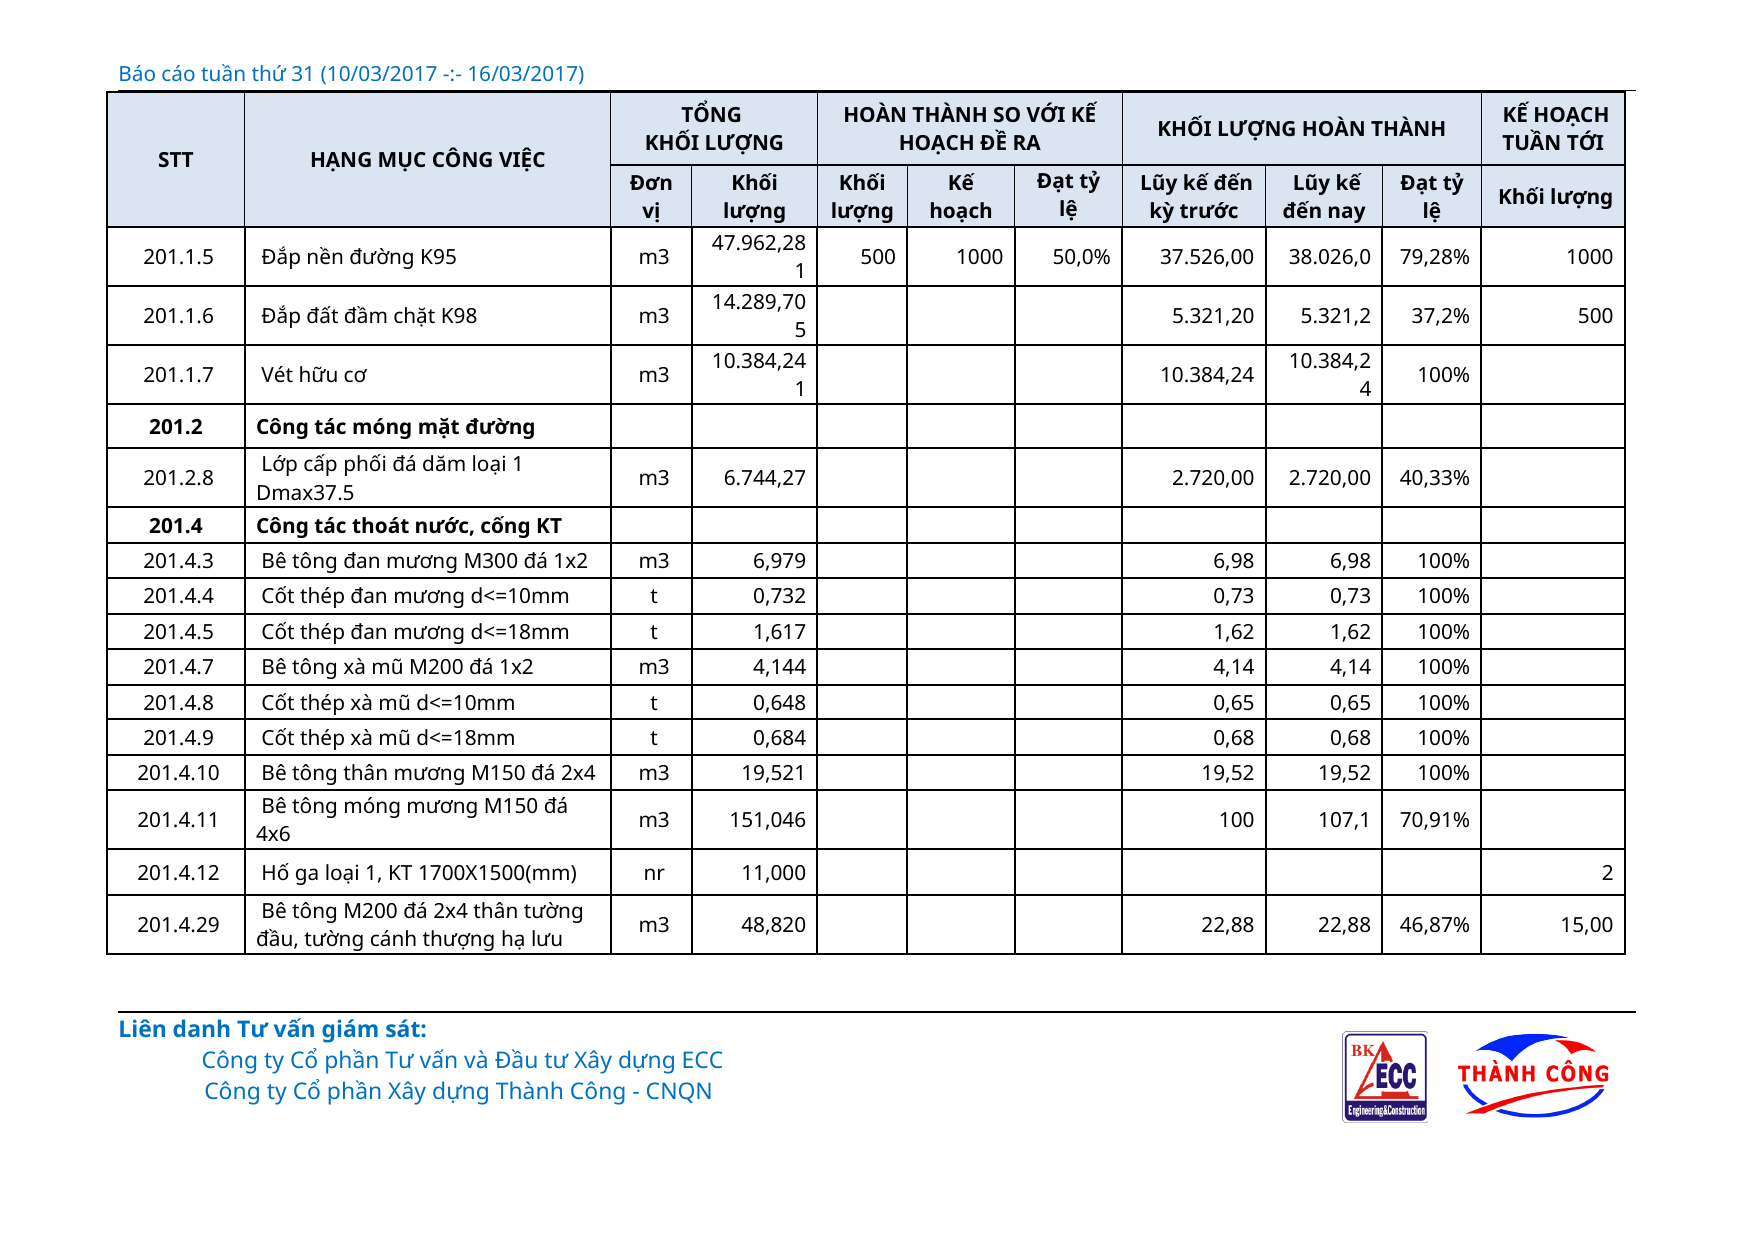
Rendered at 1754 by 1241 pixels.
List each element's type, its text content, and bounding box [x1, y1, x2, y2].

table_cell [908, 615, 1014, 648]
table_cell [1016, 615, 1121, 648]
table_cell [1016, 579, 1121, 613]
table_cell [1383, 405, 1480, 447]
table_cell 2.720,00 [1123, 449, 1265, 506]
table_cell 0,68 [1123, 720, 1265, 754]
table_cell t [612, 720, 691, 754]
table_cell Đạt tỷ lệ (%) [1015, 166, 1122, 226]
table_cell [1383, 850, 1480, 894]
table_cell [1123, 508, 1265, 542]
table_cell Bê tông xà mũ M200 đá 1x2 [246, 650, 610, 683]
table_cell 100% [1383, 346, 1480, 403]
table_cell [1482, 791, 1624, 848]
table_cell m3 [612, 449, 691, 506]
table_cell 201.1.5 [108, 228, 244, 285]
table_cell [818, 650, 906, 683]
table_cell [908, 650, 1014, 683]
table_cell 1,62 [1123, 615, 1265, 648]
table_cell [818, 579, 906, 613]
table_cell [908, 850, 1014, 894]
table_cell Bê tông thân mương M150 đá 2x4 [246, 756, 610, 789]
table_cell [818, 287, 906, 344]
table_cell Khối lượng [692, 166, 817, 226]
table_cell Cốt thép xà mũ d<=10mm [246, 686, 610, 718]
table_cell [818, 346, 906, 403]
table_cell m3 [612, 228, 691, 285]
table_cell [1123, 405, 1265, 447]
table_cell [1267, 850, 1381, 894]
table_cell 500 [1482, 287, 1624, 344]
table_cell 500 [818, 228, 906, 285]
table_cell m3 [612, 346, 691, 403]
table_cell [908, 405, 1014, 447]
table_cell [612, 508, 691, 542]
table_cell 40,33% [1383, 449, 1480, 506]
table_cell 22,88 [1267, 896, 1381, 953]
table_cell [1267, 508, 1381, 542]
table_cell 5.321,2 [1267, 287, 1381, 344]
table_cell 201.4.7 [108, 650, 244, 683]
table_cell [1016, 686, 1121, 718]
table_cell 0,68 [1267, 720, 1381, 754]
table_cell 19,52 [1123, 756, 1265, 789]
table_cell 201.2.8 [108, 449, 244, 506]
table_cell 70,91% [1383, 791, 1480, 848]
table_cell [1016, 346, 1121, 403]
table_cell Khối lượng [818, 166, 907, 226]
table_header HẠNG MỤC CÔNG VIỆC [245, 93, 610, 226]
table_cell [1123, 850, 1265, 894]
table_cell [908, 579, 1014, 613]
table_header HOÀN THÀNH SO VỚI KẾ HOẠCH ĐỀ RA [818, 93, 1122, 164]
table_cell 15,00 [1482, 896, 1624, 953]
table_cell 1,617 [693, 615, 816, 648]
table_cell [1482, 615, 1624, 648]
table_cell m3 [612, 287, 691, 344]
table_cell 37,2% [1383, 287, 1480, 344]
table_cell [908, 720, 1014, 754]
table_cell [1383, 508, 1480, 542]
table_cell 19,52 [1267, 756, 1381, 789]
table_cell Lũy kế đến nay [1266, 166, 1382, 226]
table_cell [1482, 405, 1624, 447]
table_cell [908, 346, 1014, 403]
table_cell 100% [1383, 650, 1480, 683]
table_cell 79,28% [1383, 228, 1480, 285]
table_cell [818, 615, 906, 648]
table_cell Bê tông đan mương M300 đá 1x2 [246, 544, 610, 577]
table_cell [1482, 346, 1624, 403]
table_cell [1482, 650, 1624, 683]
table_cell [908, 287, 1014, 344]
table_cell 22,88 [1123, 896, 1265, 953]
table_cell 0,648 [693, 686, 816, 718]
table_cell 2 [1482, 850, 1624, 894]
table_cell [818, 544, 906, 577]
table_cell Kế hoạch [908, 166, 1014, 226]
table_cell [908, 449, 1014, 506]
table_cell [1016, 720, 1121, 754]
picture [1454, 1030, 1616, 1123]
table_cell [1482, 720, 1624, 754]
table_cell [1482, 686, 1624, 718]
table_cell [908, 791, 1014, 848]
table_cell 201.4.11 [108, 791, 244, 848]
table_cell 6,979 [693, 544, 816, 577]
table_cell 201.4.9 [108, 720, 244, 754]
table_cell [1016, 449, 1121, 506]
table_cell Công tác thoát nước, cống KT [246, 508, 610, 542]
table_cell 201.2 [108, 405, 244, 447]
table_cell Hố ga loại 1, KT 1700X1500(mm) [246, 850, 610, 894]
table_cell Đạt tỷ lệ [1383, 166, 1481, 226]
table_cell 201.4.4 [108, 579, 244, 613]
table_cell 46,87% [1383, 896, 1480, 953]
table_cell [1016, 544, 1121, 577]
table_cell [1016, 508, 1121, 542]
table_cell Công tác móng mặt đường [246, 405, 610, 447]
table_cell 5.321,20 [1123, 287, 1265, 344]
table_cell [1267, 405, 1381, 447]
table_cell Bê tông móng mương M150 đá 4x6 [246, 791, 610, 848]
table_cell [1482, 756, 1624, 789]
table_cell 100% [1383, 544, 1480, 577]
table_cell 10.384,24 [1267, 346, 1381, 403]
table_cell t [612, 579, 691, 613]
table_cell [1016, 756, 1121, 789]
table_cell [818, 720, 906, 754]
table_cell 201.1.6 [108, 287, 244, 344]
table_cell m3 [612, 756, 691, 789]
table_cell 201.4.8 [108, 686, 244, 718]
table_cell [818, 791, 906, 848]
table_cell Cốt thép đan mương d<=10mm [246, 579, 610, 613]
table_cell [908, 508, 1014, 542]
table_cell 100 [1123, 791, 1265, 848]
table_cell [1482, 449, 1624, 506]
table_cell 100% [1383, 579, 1480, 613]
table_cell [818, 686, 906, 718]
table_cell [1016, 650, 1121, 683]
table_cell 37.526,00 [1123, 228, 1265, 285]
table_cell [1016, 287, 1121, 344]
table_cell 6,98 [1267, 544, 1381, 577]
table_cell Lũy kế đến kỳ trước [1123, 166, 1265, 226]
table_cell 14.289,705 [693, 287, 816, 344]
table_cell Bê tông M200 đá 2x4 thân tường đầu, tường cánh thượng hạ lưu [246, 896, 610, 953]
table_cell Vét hữu cơ [246, 346, 610, 403]
table_cell 107,1 [1267, 791, 1381, 848]
table_cell Đơn vị [611, 166, 691, 226]
table_cell 4,14 [1123, 650, 1265, 683]
table_cell [818, 449, 906, 506]
table_cell 38.026,0 [1267, 228, 1381, 285]
table_cell 201.4.12 [108, 850, 244, 894]
table_cell 100% [1383, 686, 1480, 718]
table_cell 201.4.29 [108, 896, 244, 953]
table_cell [1482, 579, 1624, 613]
table_cell [908, 756, 1014, 789]
table_cell t [612, 615, 691, 648]
table_cell [1016, 405, 1121, 447]
table_cell 4,144 [693, 650, 816, 683]
picture [1342, 1031, 1428, 1123]
table_cell Cốt thép đan mương d<=18mm [246, 615, 610, 648]
table_cell 2.720,00 [1267, 449, 1381, 506]
table_cell [1016, 791, 1121, 848]
table_cell 0,684 [693, 720, 816, 754]
table_header KẾ HOẠCH TUẦN TỚI [1482, 93, 1624, 164]
table_cell 48,820 [693, 896, 816, 953]
table_cell 1,62 [1267, 615, 1381, 648]
table_cell Đắp đất đầm chặt K98 [246, 287, 610, 344]
table_cell [818, 850, 906, 894]
table_cell [818, 508, 906, 542]
table_cell 100% [1383, 720, 1480, 754]
table_cell [693, 508, 816, 542]
table_cell 151,046 [693, 791, 816, 848]
table_cell m3 [612, 896, 691, 953]
table_cell 201.1.7 [108, 346, 244, 403]
table_cell [1482, 544, 1624, 577]
table_cell 1000 [908, 228, 1014, 285]
table_cell [818, 896, 906, 953]
table_cell [818, 405, 906, 447]
table_cell 100% [1383, 756, 1480, 789]
table_cell 0,732 [693, 579, 816, 613]
table_cell [1016, 896, 1121, 953]
table_cell 201.4.3 [108, 544, 244, 577]
table_cell t [612, 686, 691, 718]
table_cell nr [612, 850, 691, 894]
table_cell 4,14 [1267, 650, 1381, 683]
table_cell 201.4 [108, 508, 244, 542]
table_cell 6.744,27 [693, 449, 816, 506]
table_cell [612, 405, 691, 447]
table_cell Đắp nền đường K95 [246, 228, 610, 285]
table_cell 0,65 [1123, 686, 1265, 718]
table_cell [693, 405, 816, 447]
table_cell [1482, 508, 1624, 542]
table_header STT [108, 93, 244, 226]
table_cell 11,000 [693, 850, 816, 894]
table_cell 0,73 [1123, 579, 1265, 613]
table_cell [908, 686, 1014, 718]
table_cell m3 [612, 650, 691, 683]
table_cell 19,521 [693, 756, 816, 789]
table_cell 47.962,281 [693, 228, 816, 285]
table_cell 50,0% [1016, 228, 1121, 285]
table_cell 10.384,241 [693, 346, 816, 403]
table_cell 0,65 [1267, 686, 1381, 718]
table_cell Khối lượng [1482, 166, 1624, 226]
table_header TỔNG KHỐI LƯỢNG [611, 93, 817, 164]
table_cell 0,73 [1267, 579, 1381, 613]
table_cell Lớp cấp phối đá dăm loại 1 Dmax37.5 [246, 449, 610, 506]
table_cell [908, 896, 1014, 953]
table_cell 10.384,24 [1123, 346, 1265, 403]
table_cell 100% [1383, 615, 1480, 648]
table_cell 201.4.5 [108, 615, 244, 648]
table_cell 201.4.10 [108, 756, 244, 789]
table_cell [908, 544, 1014, 577]
table_cell [818, 756, 906, 789]
table_cell m3 [612, 791, 691, 848]
table_cell Cốt thép xà mũ d<=18mm [246, 720, 610, 754]
table_cell 6,98 [1123, 544, 1265, 577]
table_header KHỐI LƯỢNG HOÀN THÀNH [1123, 93, 1481, 164]
table_cell [1016, 850, 1121, 894]
table_cell m3 [612, 544, 691, 577]
table_cell 1000 [1482, 228, 1624, 285]
